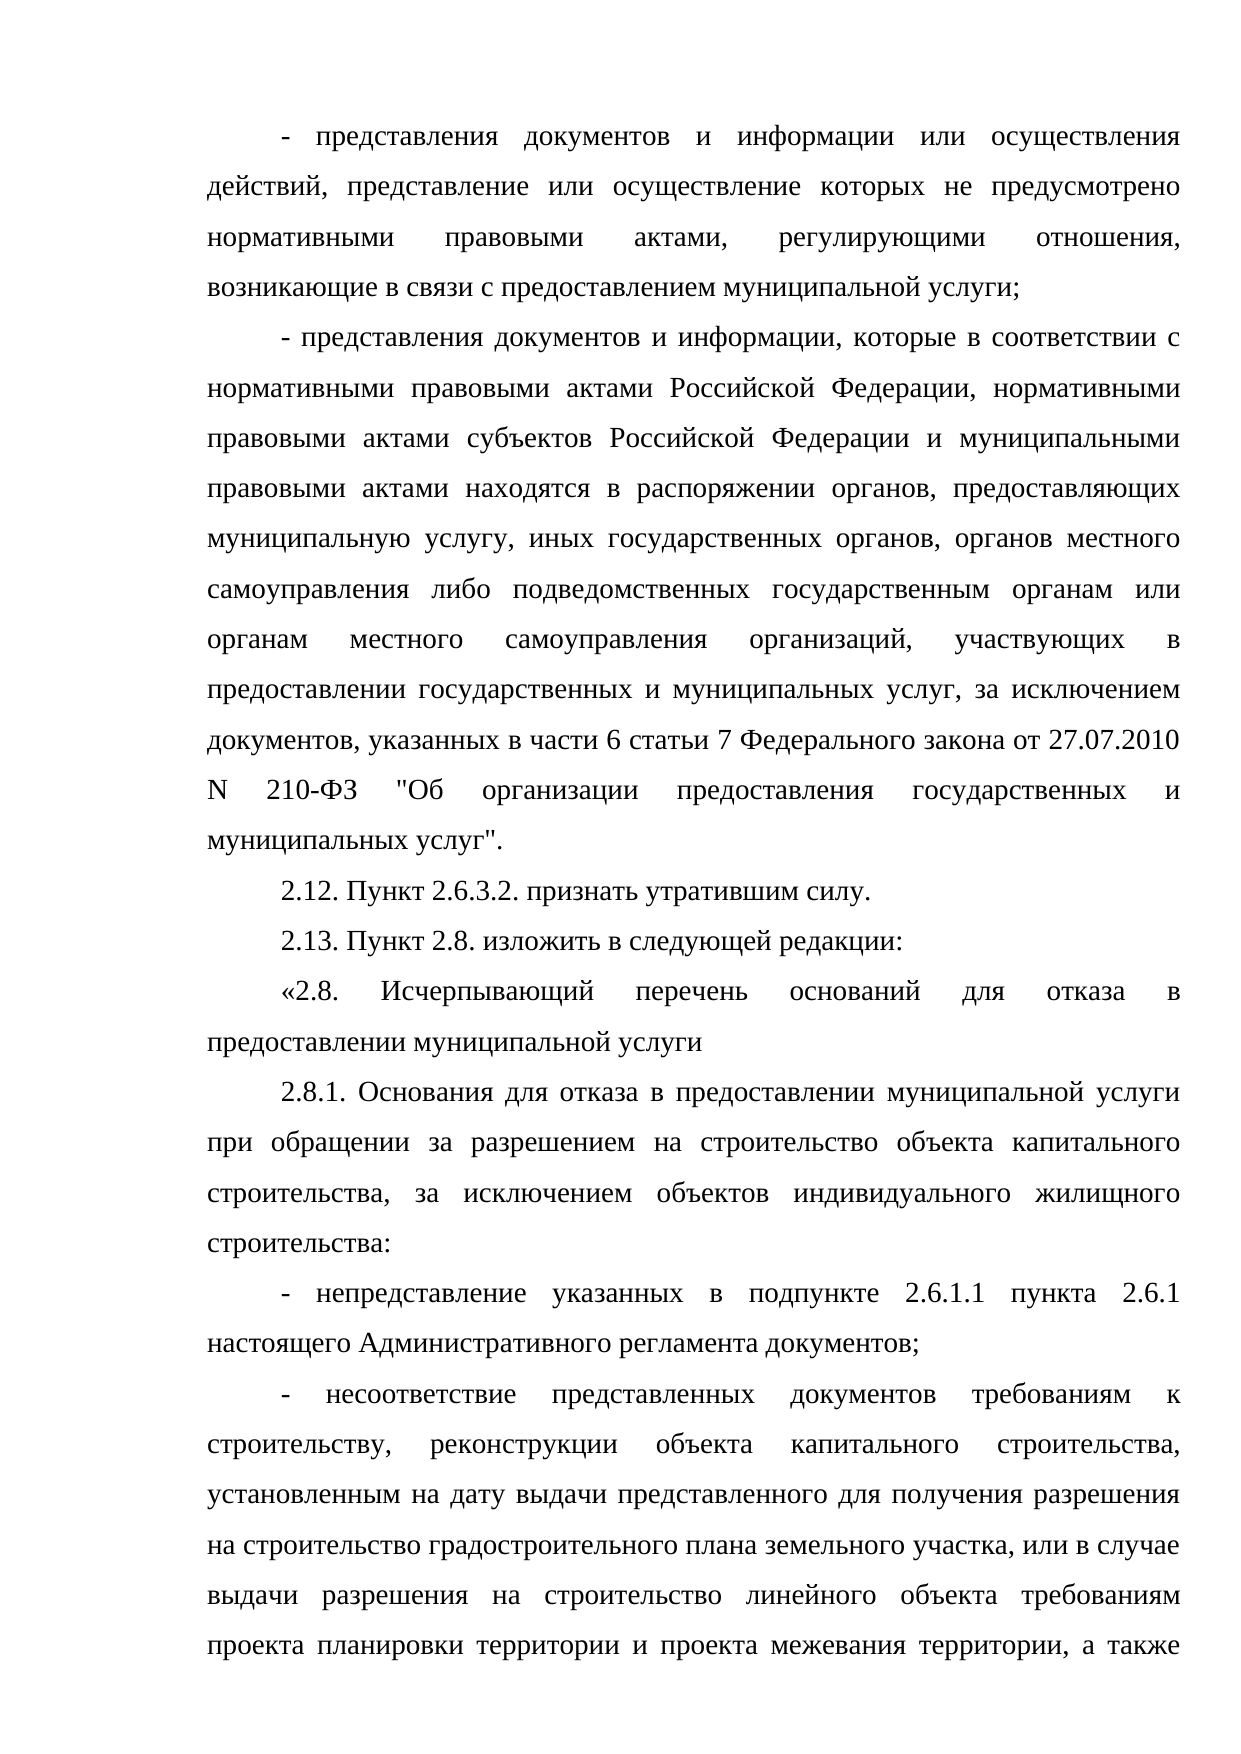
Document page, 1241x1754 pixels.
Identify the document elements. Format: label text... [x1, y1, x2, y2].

text 2.8.1. Основания для отказа в предоставлении муниципальной услуги при обращении за разрешением на строительство объекта капитального строительства, за исключением объектов индивидуального жилищного строительства: [207, 1074, 1181, 1258]
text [207, 1376, 1181, 1661]
text - представления документов и информации или осуществления действий, представление или осуществление которых не предусмотрено нормативными правовыми актами, регулирующими отношения, возникающие в связи с предоставлением муниципальной услуги; [207, 118, 1181, 303]
text «2.8. Исчерпывающий перечень оснований для отказа в предоставлении муниципальной услуги [207, 973, 1181, 1057]
text - непредставление указанных в подпункте 2.6.1.1 пункта 2.6.1 настоящего Административного регламента документов; [207, 1275, 1181, 1359]
text - представления документов и информации, которые в соответствии с нормативными правовыми актами Российской Федерации, нормативными правовыми актами субъектов Российской Федерации и муниципальными правовыми актами находятся в распоряжении органов, предоставляющих муниципальную услугу, иных государственных органов, органов местного самоуправления либо подведомственных государственным органам или органам местного самоуправления организаций, участвующих в предоставлении государственных и муниципальных услуг, за исключением документов, указанных в части 6 статьи 7 Федерального закона от 27.07.2010 N 210-ФЗ "Об организации предоставления государственных и муниципальных услуг". [207, 319, 1181, 856]
text 2.12. Пункт 2.6.3.2. признать утратившим силу. [207, 873, 1181, 906]
text 2.13. Пункт 2.8. изложить в следующей редакции: [207, 923, 1181, 957]
